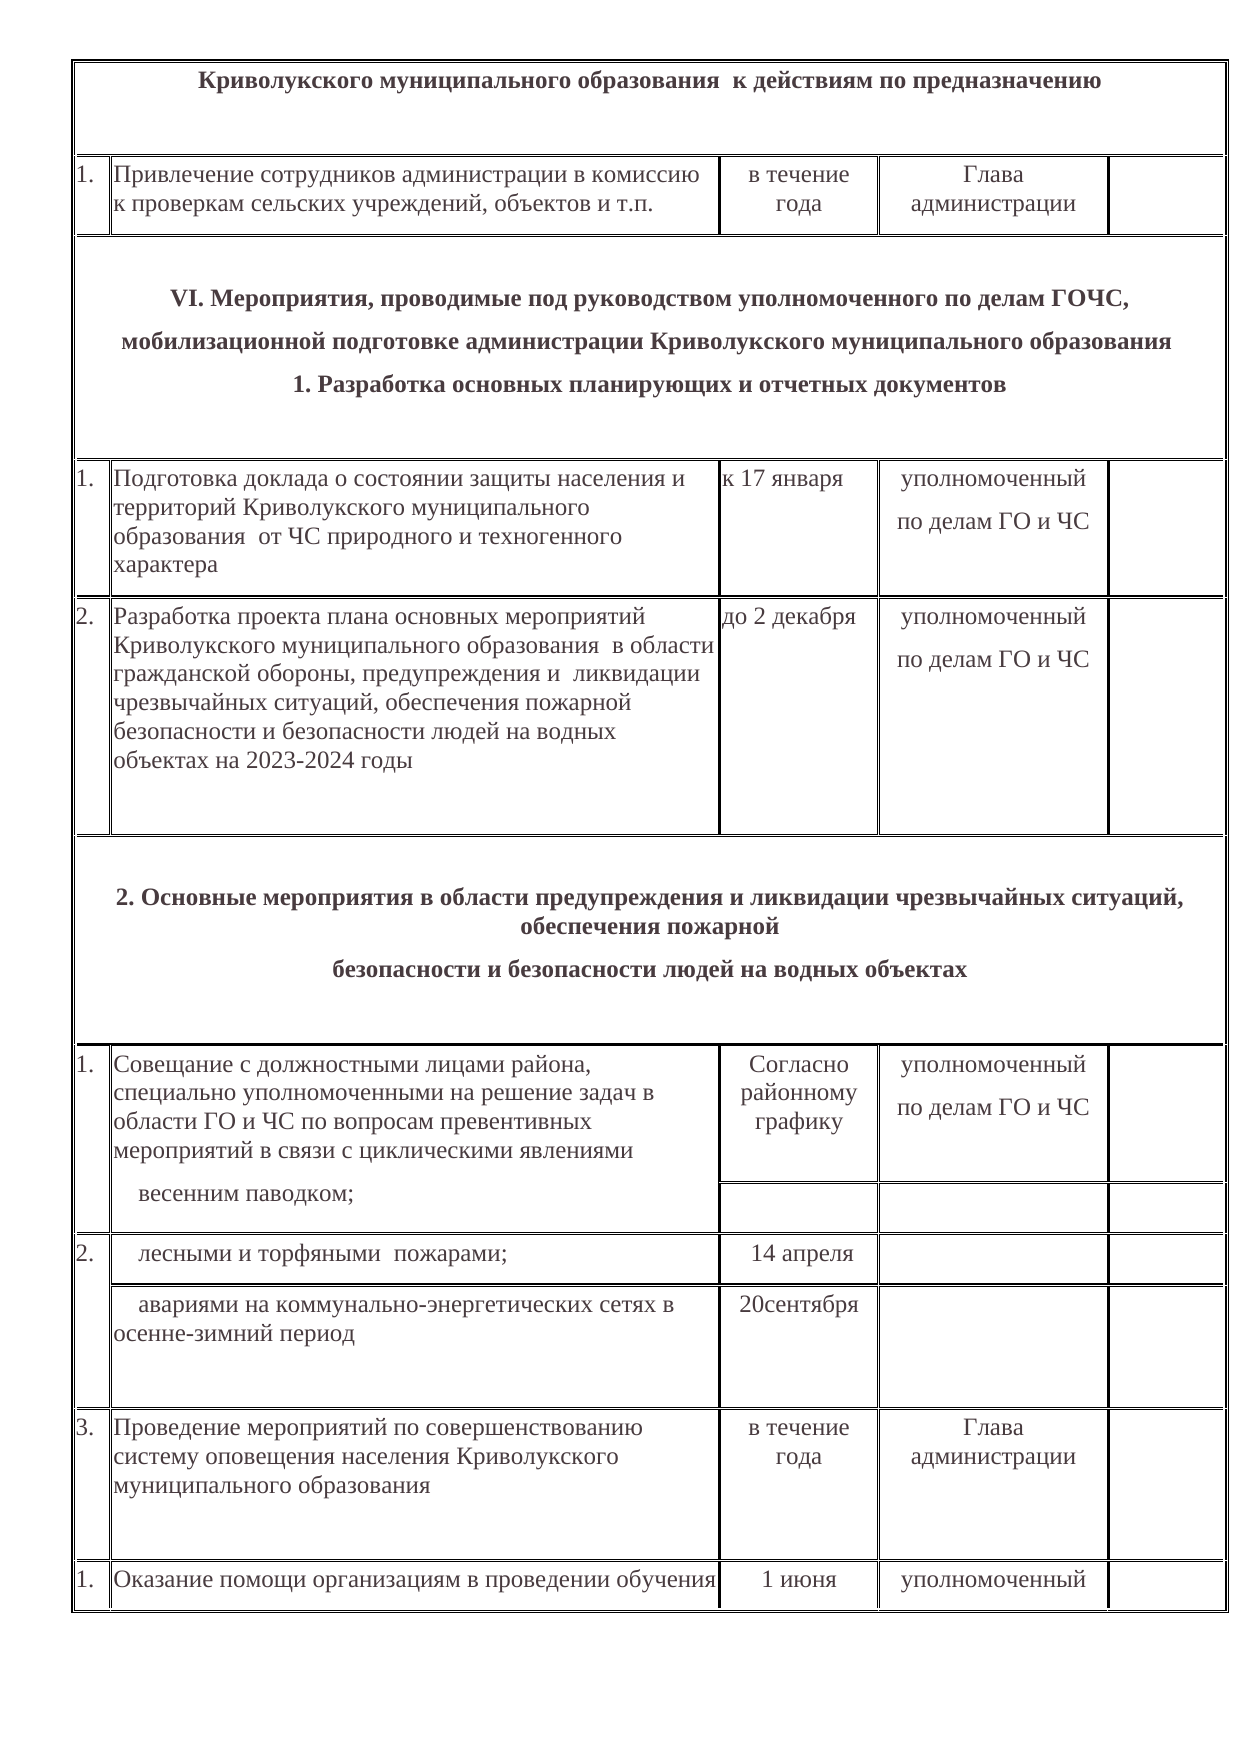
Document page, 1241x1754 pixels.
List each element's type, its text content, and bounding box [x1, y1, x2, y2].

table_cell 1. [75, 1559, 111, 1610]
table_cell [879, 1562, 1108, 1610]
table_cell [111, 1562, 719, 1610]
table_cell 20сентября [721, 1287, 877, 1406]
table_cell 1. [73, 458, 111, 595]
table_cell [1108, 1181, 1227, 1232]
table_cell [880, 1235, 1107, 1283]
table_cell Глава администрации [880, 1410, 1107, 1558]
table_cell [1110, 1283, 1226, 1406]
table_cell [1110, 1406, 1226, 1558]
table_cell 2. [73, 1232, 111, 1406]
table_cell в течение года [721, 1410, 877, 1558]
table_cell Совещание с должностными лицами района, специально уполномоченными на решение задач в области ГО и ЧС по вопросам превентивных мероприятий в связи с циклическими явлениями весенним паводком; [112, 1046, 718, 1232]
table_cell 1. [73, 154, 111, 234]
table_cell к 17 января [721, 461, 877, 595]
table_cell [880, 1184, 1107, 1232]
table_cell Согласно районному графику [721, 1046, 877, 1181]
table_cell до 2 декабря [721, 599, 877, 833]
table_cell [1108, 458, 1227, 595]
table_cell 2. [75, 595, 109, 833]
table_cell Глава администрации [880, 157, 1107, 234]
table_cell авариями на коммунально-энергетических сетях в осенне-зимний период [112, 1287, 718, 1406]
table_cell VI. Мероприятия, проводимые под руководством уполномоченного по делам ГОЧС, мобилизационной подготовке администрации Криволукского муниципального образования 1. Разработка основных планирующих и отчетных документов [73, 234, 1227, 458]
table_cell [75, 63, 1225, 154]
table_cell уполномоченный по делам ГО и ЧС [880, 1046, 1107, 1181]
table_cell [1110, 1043, 1227, 1181]
table_cell [1108, 1559, 1226, 1610]
table_cell лесными и торфяными пожарами; [112, 1235, 718, 1283]
table_cell 3. [75, 1406, 109, 1558]
table_cell 2. Основные мероприятия в области предупреждения и ликвидации чрезвычайных ситуаций, обеспечения пожарной безопасности и безопасности людей на водных объектах [75, 834, 1226, 1043]
table_cell 1 июня [719, 1562, 878, 1610]
table_cell в течение года [721, 157, 877, 234]
table_cell уполномоченный по делам ГО и ЧС [880, 599, 1107, 833]
table_cell [721, 1184, 877, 1232]
table_cell [880, 1287, 1107, 1406]
table_cell Разработка проекта плана основных мероприятий Криволукского муниципального образования в области гражданской обороны, предупреждения и ликвидации чрезвычайных ситуаций, обеспечения пожарной безопасности и безопасности людей на водных объектах на 2023-2024 годы [112, 599, 718, 833]
table_cell 14 апреля [721, 1235, 877, 1283]
table_cell [1110, 595, 1226, 833]
table_cell Проведение мероприятий по совершенствованию систему оповещения населения Криволукского муниципального образования [112, 1410, 718, 1558]
table_cell Подготовка доклада о состоянии защиты населения и территорий Криволукского муниципального образования от ЧС природного и техногенного характера [112, 461, 718, 595]
table_cell Привлечение сотрудников администрации в комиссию к проверкам сельских учреждений, объектов и т.п. [112, 157, 718, 234]
table_cell уполномоченный по делам ГО и ЧС [880, 461, 1107, 595]
table_cell [1108, 154, 1227, 234]
table_cell 1. [73, 1043, 109, 1232]
table_cell [1108, 1232, 1227, 1283]
